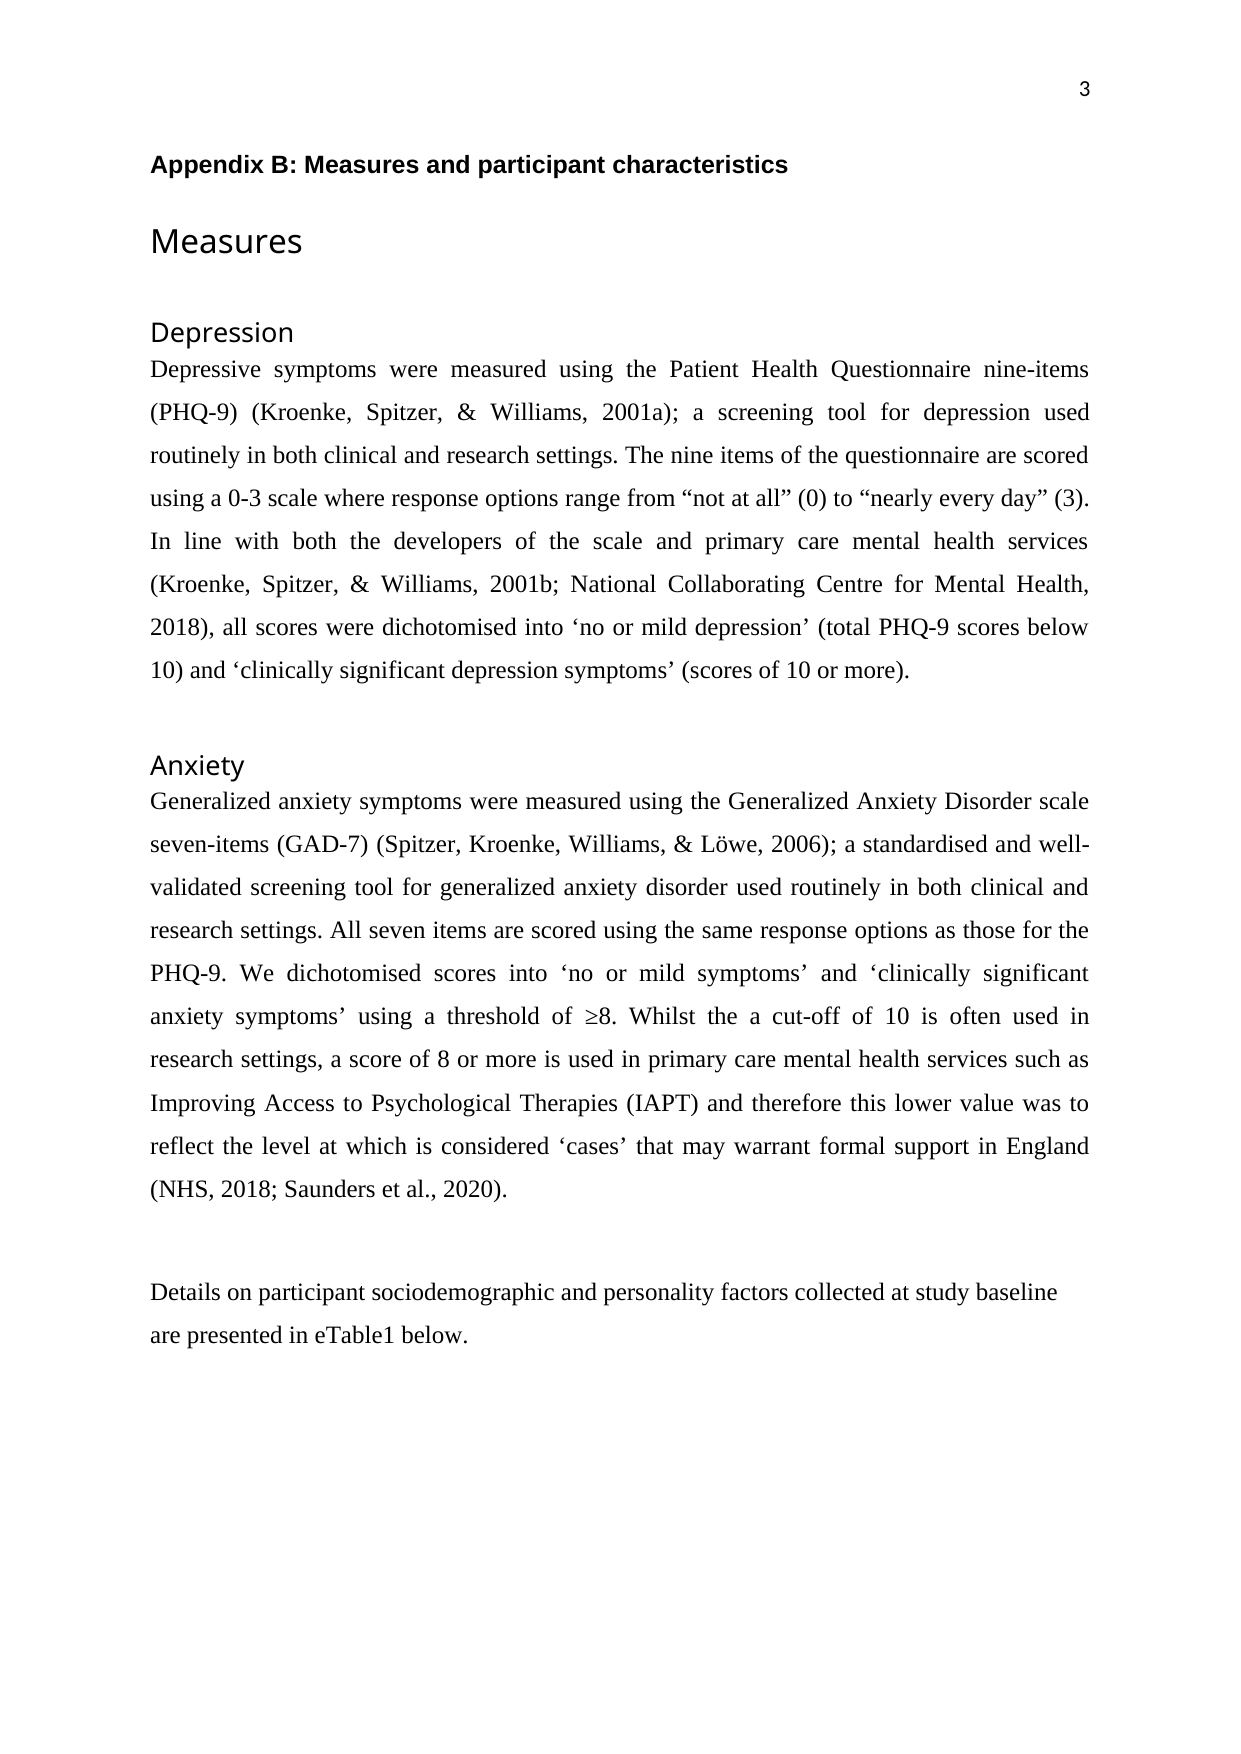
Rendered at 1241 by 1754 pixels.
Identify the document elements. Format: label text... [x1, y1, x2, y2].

subtitle Depression [150, 314, 1090, 351]
text Generalized anxiety symptoms were measured using the Generalized Anxiety Disorder scale seven-items (GAD-7) (Spitzer, Kroenke, Williams, & Löwe, 2006); a standardised and well-validated screening tool for generalized anxiety disorder used routinely in both clinical and research settings. All seven items are scored using the same response options as those for the PHQ-9. We dichotomised scores into ‘no or mild symptoms’ and ‘clinically significant anxiety symptoms’ using a threshold of ≥8. Whilst the a cut-off of 10 is often used in research settings, a score of 8 or more is used in primary care mental health services such as Improving Access to Psychological Therapies (IAPT) and therefore this lower value was to reflect the level at which is considered ‘cases’ that may warrant formal support in England (NHS, 2018; Saunders et al., 2020). [150, 786, 1090, 1203]
text Appendix B: Measures and participant characteristics [150, 150, 1090, 179]
text Details on participant sociodemographic and personality factors collected at study baseline are presented in eTable1 below. [150, 1277, 1090, 1349]
subtitle Measures [150, 218, 1090, 263]
text Depressive symptoms were measured using the Patient Health Questionnaire nine-items (PHQ-9) (Kroenke, Spitzer, & Williams, 2001a); a screening tool for depression used routinely in both clinical and research settings. The nine items of the questionnaire are scored using a 0-3 scale where response options range from “not at all” (0) to “nearly every day” (3). In line with both the developers of the scale and primary care mental health services (Kroenke, Spitzer, & Williams, 2001b; National Collaborating Centre for Mental Health, 2018), all scores were dichotomised into ‘no or mild depression’ (total PHQ-9 scores below 10) and ‘clinically significant depression symptoms’ (scores of 10 or more). [150, 354, 1090, 684]
subtitle Anxiety [150, 746, 1090, 783]
